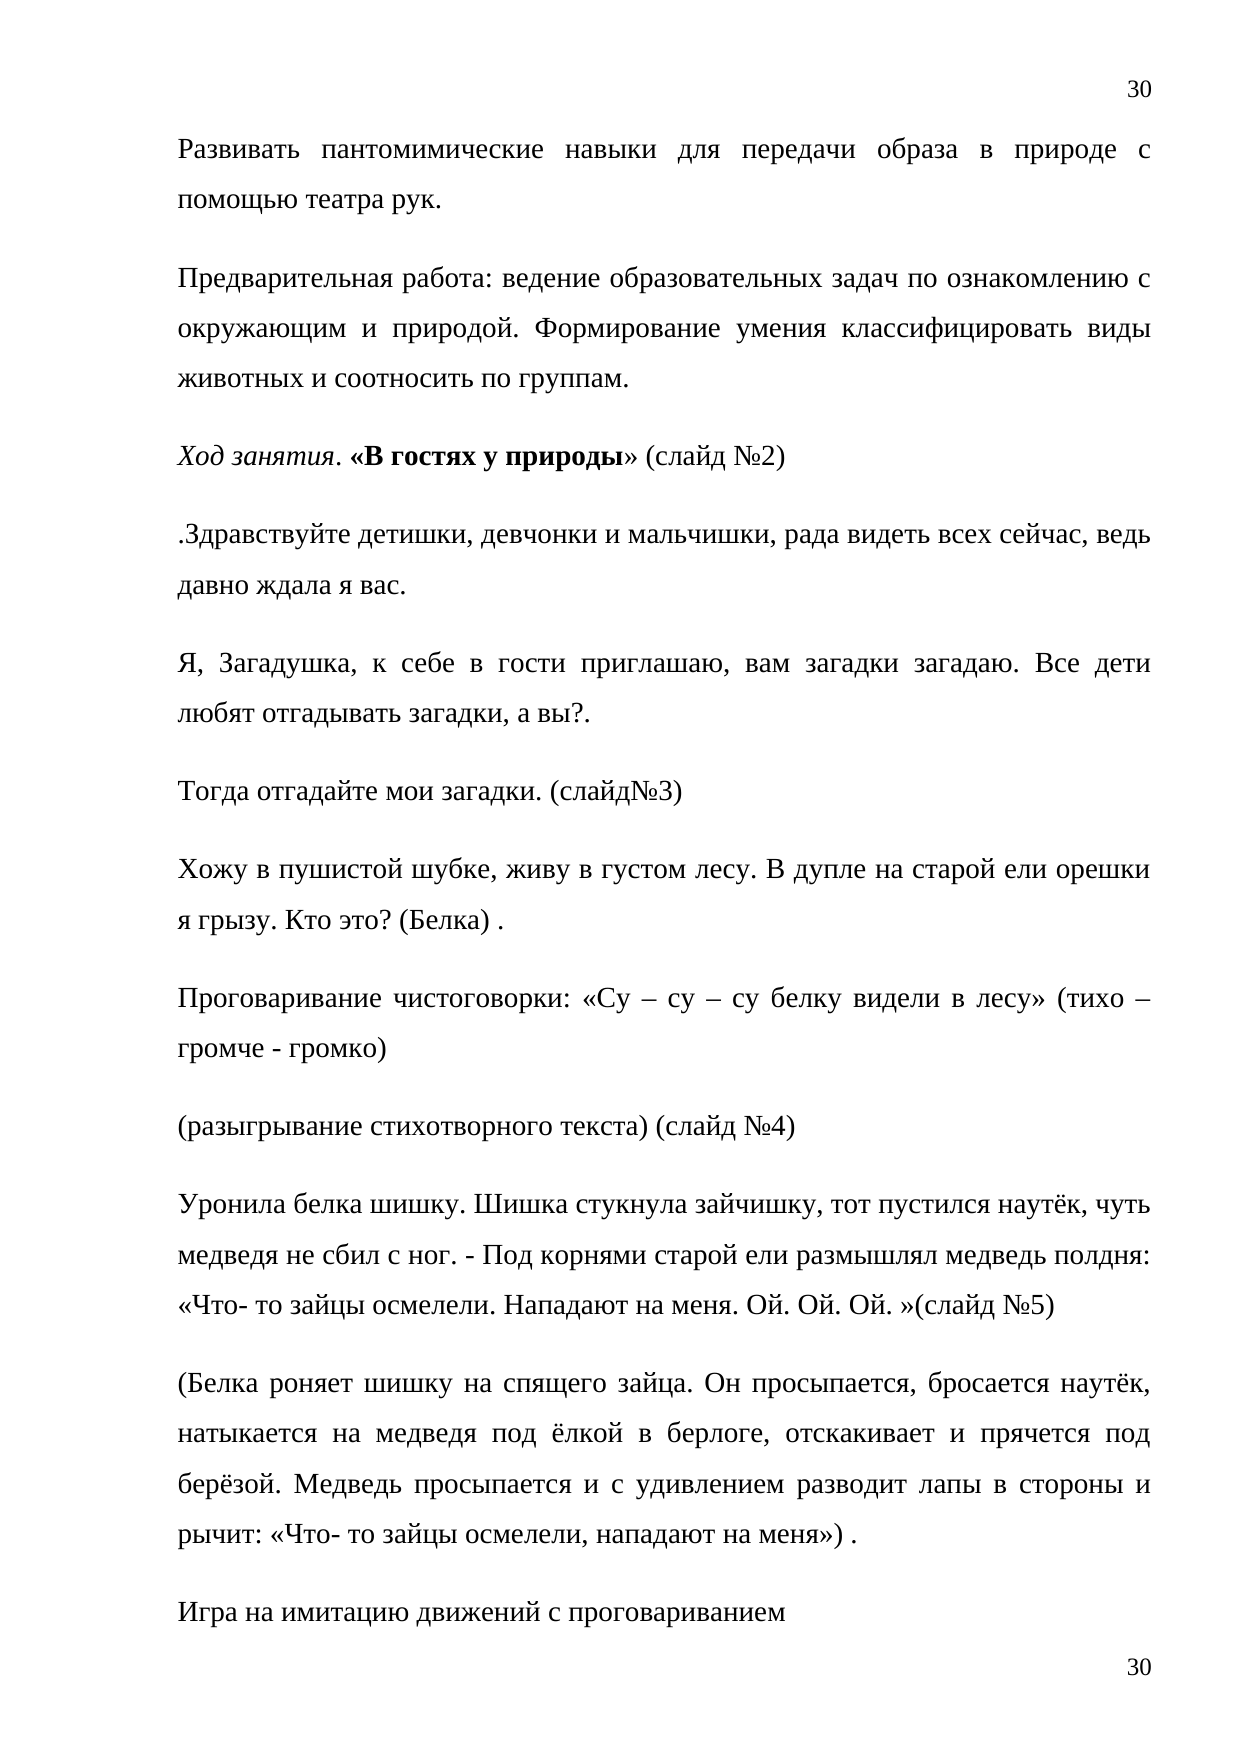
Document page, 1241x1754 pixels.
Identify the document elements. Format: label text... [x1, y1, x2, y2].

text (Белка роняет шишку на спящего зайца. Он просыпается, бросается наутёк, натыкается на медведя под ёлкой в берлоге, отскакивает и прячется под берёзой. Медведь просыпается и с удивлением разводит лапы в стороны и рычит: «Что- то зайцы осмелели, нападают на меня») . [177, 1365, 1152, 1550]
text Ход занятия. «В гостях у природы» (слайд №2) [177, 438, 1152, 472]
text Игра на имитацию движений с проговариванием [177, 1594, 1152, 1628]
text .Здравствуйте детишки, девчонки и мальчишки, рада видеть всех сейчас, ведь давно ждала я вас. [177, 517, 1152, 600]
text Проговаривание чистоговорки: «Су – су – су белку видели в лесу» (тихо – громче - громко) [177, 980, 1152, 1064]
text (разыгрывание стихотворного текста) (слайд №4) [177, 1108, 1152, 1142]
text Предварительная работа: ведение образовательных задач по ознакомлению с окружающим и природой. Формирование умения классифицировать виды животных и соотносить по группам. [177, 260, 1152, 394]
text Развивать пантомимические навыки для передачи образа в природе с помощью театра рук. [177, 131, 1152, 215]
text Уронила белка шишку. Шишка стукнула зайчишку, тот пустился наутёк, чуть медведя не сбил с ног. - Под корнями старой ели размышлял медведь полдня: «Что- то зайцы осмелели. Нападают на меня. Ой. Ой. Ой. »(слайд №5) [177, 1187, 1152, 1321]
text Хожу в пушистой шубке, живу в густом лесу. В дупле на старой ели орешки я грызу. Кто это? (Белка) . [177, 852, 1152, 935]
text Тогда отгадайте мои загадки. (слайд№3) [177, 773, 1152, 807]
text Я, Загадушка, к себе в гости приглашаю, вам загадки загадаю. Все дети любят отгадывать загадки, а вы?. [177, 645, 1152, 729]
